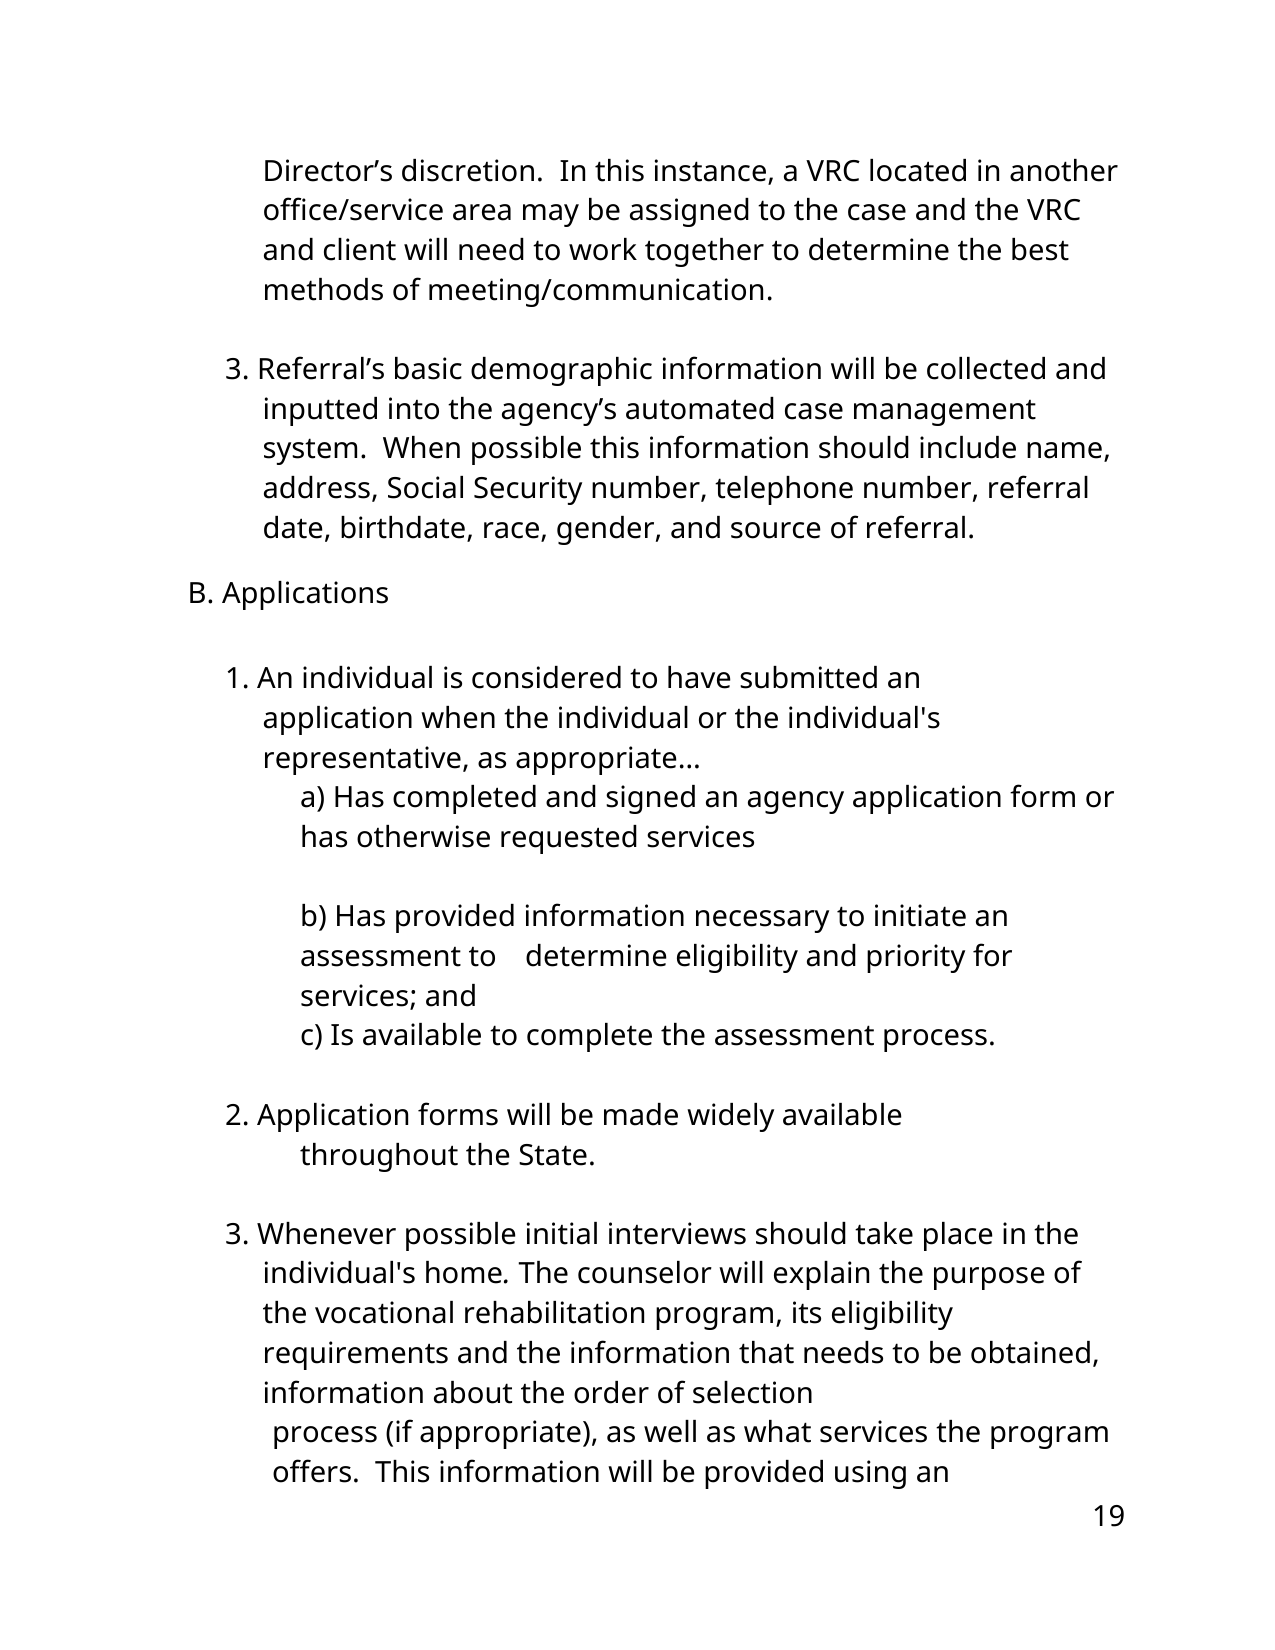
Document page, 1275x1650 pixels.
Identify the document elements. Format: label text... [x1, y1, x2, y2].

text b) Has provided information necessary to initiate an assessment to determine eligibility and priority for services; and [150, 896, 1125, 1015]
text 3. Referral’s basic demographic information will be collected and inputted into the agency’s automated case management system. When possible this information should include name, address, Social Security number, telephone number, referral date, birthdate, race, gender, and source of referral. [225, 348, 1125, 547]
text c) Is available to complete the assessment process. [150, 1015, 1125, 1054]
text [150, 1412, 1125, 1491]
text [225, 150, 1125, 348]
text 1. An individual is considered to have submitted an application when the individual or the individual's representative, as appropriate… [150, 657, 1125, 777]
text 2. Application forms will be made widely available throughout the State. [150, 1094, 1125, 1173]
text 3. Whenever possible initial interviews should take place in the individual's home. The counselor will explain the purpose of the vocational rehabilitation program, its eligibility requirements and the information that needs to be obtained, information about the order of selection [225, 1213, 1125, 1412]
subtitle B. Applications [150, 572, 1125, 612]
text a) Has completed and signed an agency application form or has otherwise requested services [300, 777, 1125, 856]
